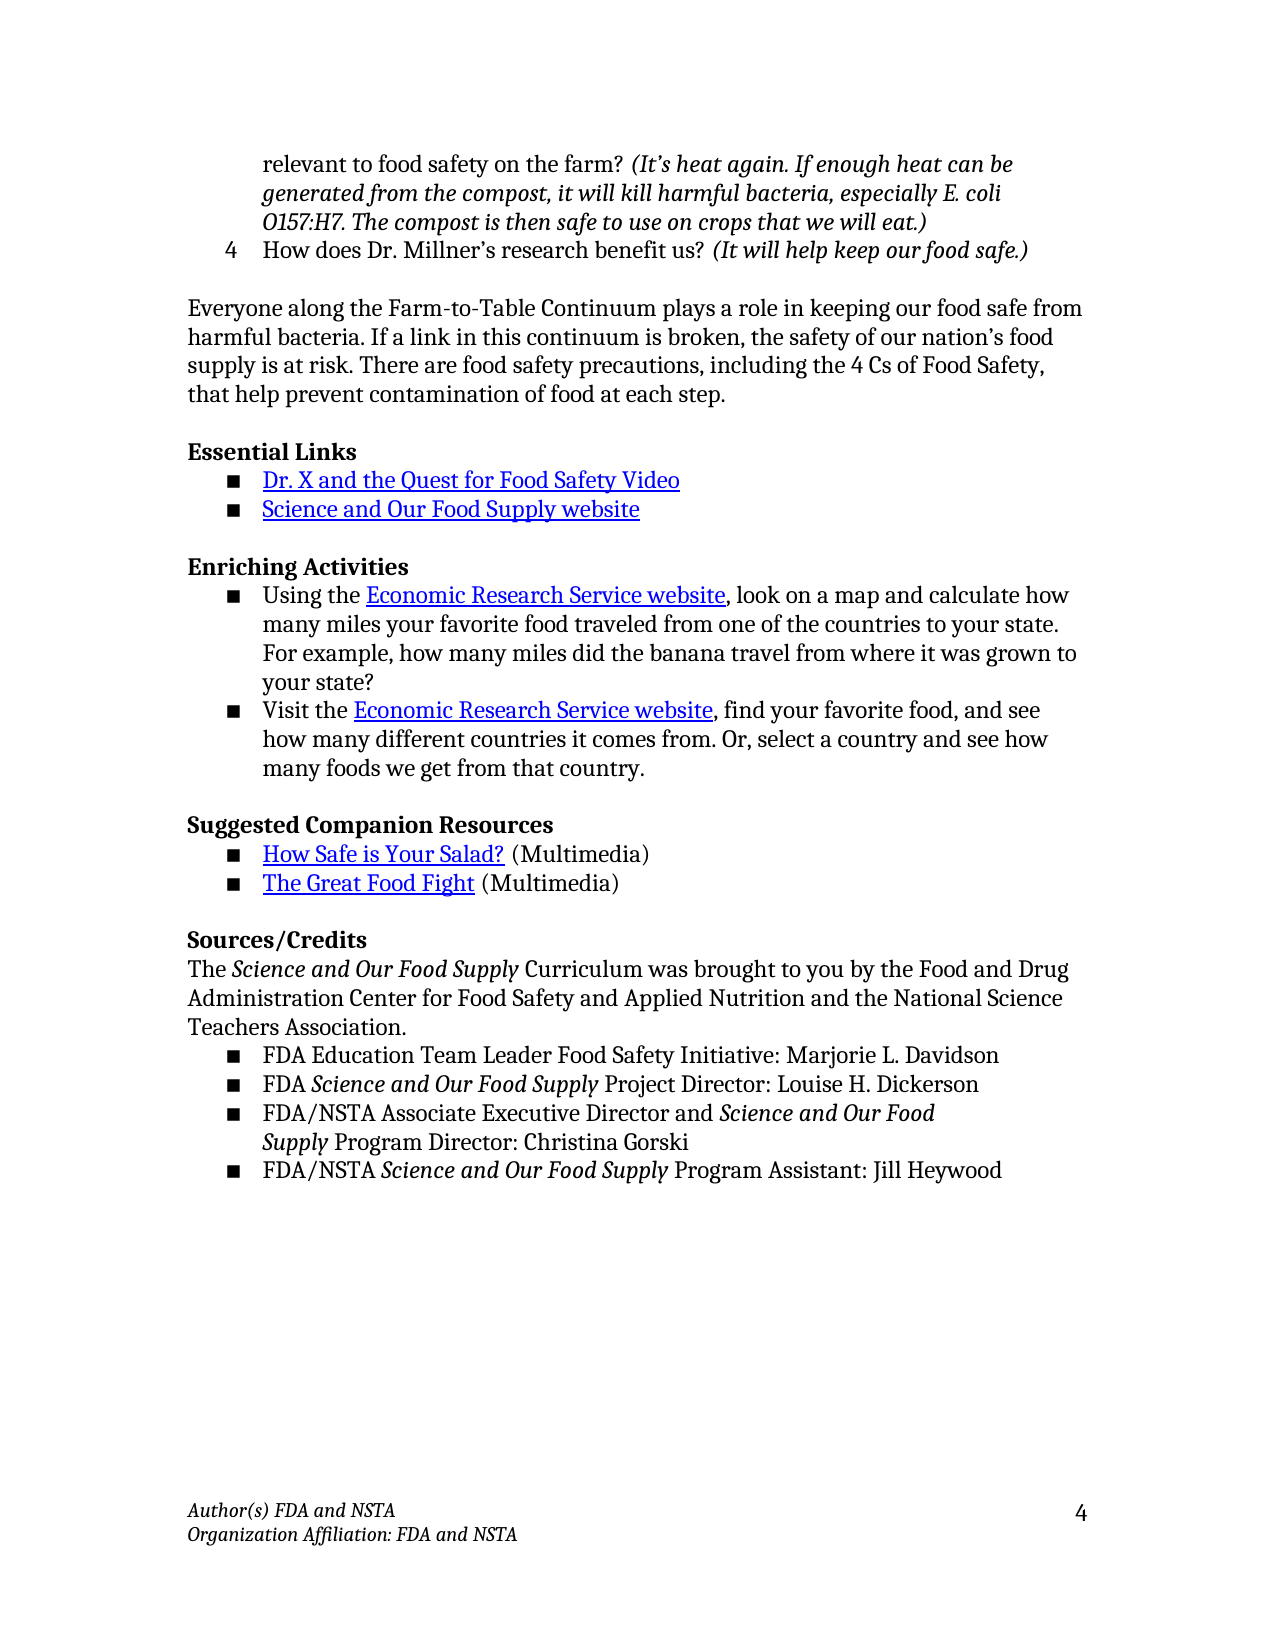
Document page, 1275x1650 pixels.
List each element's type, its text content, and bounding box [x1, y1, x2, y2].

list FDA Science and Our Food Supply Project Director: Louise H. Dickerson [225, 1070, 1087, 1099]
list Visit the Economic Research Service website, find your favorite food, and see how many different countries it comes from. Or, select a country and see how many foods we get from that country. [225, 696, 1087, 782]
text Sources/Credits [187, 926, 1087, 955]
list FDA/NSTA Associate Executive Director and Science and Our Food Supply Program Director: Christina Gorski [225, 1099, 1087, 1156]
list Science and Our Food Supply website [225, 495, 1087, 524]
list How Safe is Your Salad? (Multimedia) [225, 840, 1087, 869]
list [225, 150, 1087, 236]
text Everyone along the Farm-to-Table Continuum plays a role in keeping our food safe from harmful bacteria. If a link in this continuum is broken, the safety of our nation’s food supply is at risk. There are food safety precautions, including the 4 Cs of Food Safety, that help prevent contamination of food at each step. [187, 294, 1087, 409]
list Dr. X and the Quest for Food Safety Video [225, 466, 1087, 495]
text Suggested Companion Resources [187, 811, 1087, 840]
list The Great Food Fight (Multimedia) [225, 869, 1087, 897]
text Essential Links [187, 437, 1087, 466]
text Enriching Activities [187, 552, 1087, 581]
list FDA Education Team Leader Food Safety Initiative: Marjorie L. Davidson [225, 1041, 1087, 1070]
list Using the Economic Research Service website, look on a map and calculate how many miles your favorite food traveled from one of the countries to your state. For example, how many miles did the banana travel from where it was grown to your state? [225, 581, 1087, 696]
list How does Dr. Millner’s research benefit us? (It will help keep our food safe.) [225, 236, 1087, 265]
text The Science and Our Food Supply Curriculum was brought to you by the Food and Drug Administration Center for Food Safety and Applied Nutrition and the National Science Teachers Association. [187, 955, 1087, 1041]
list FDA/NSTA Science and Our Food Supply Program Assistant: Jill Heywood [225, 1156, 1087, 1185]
